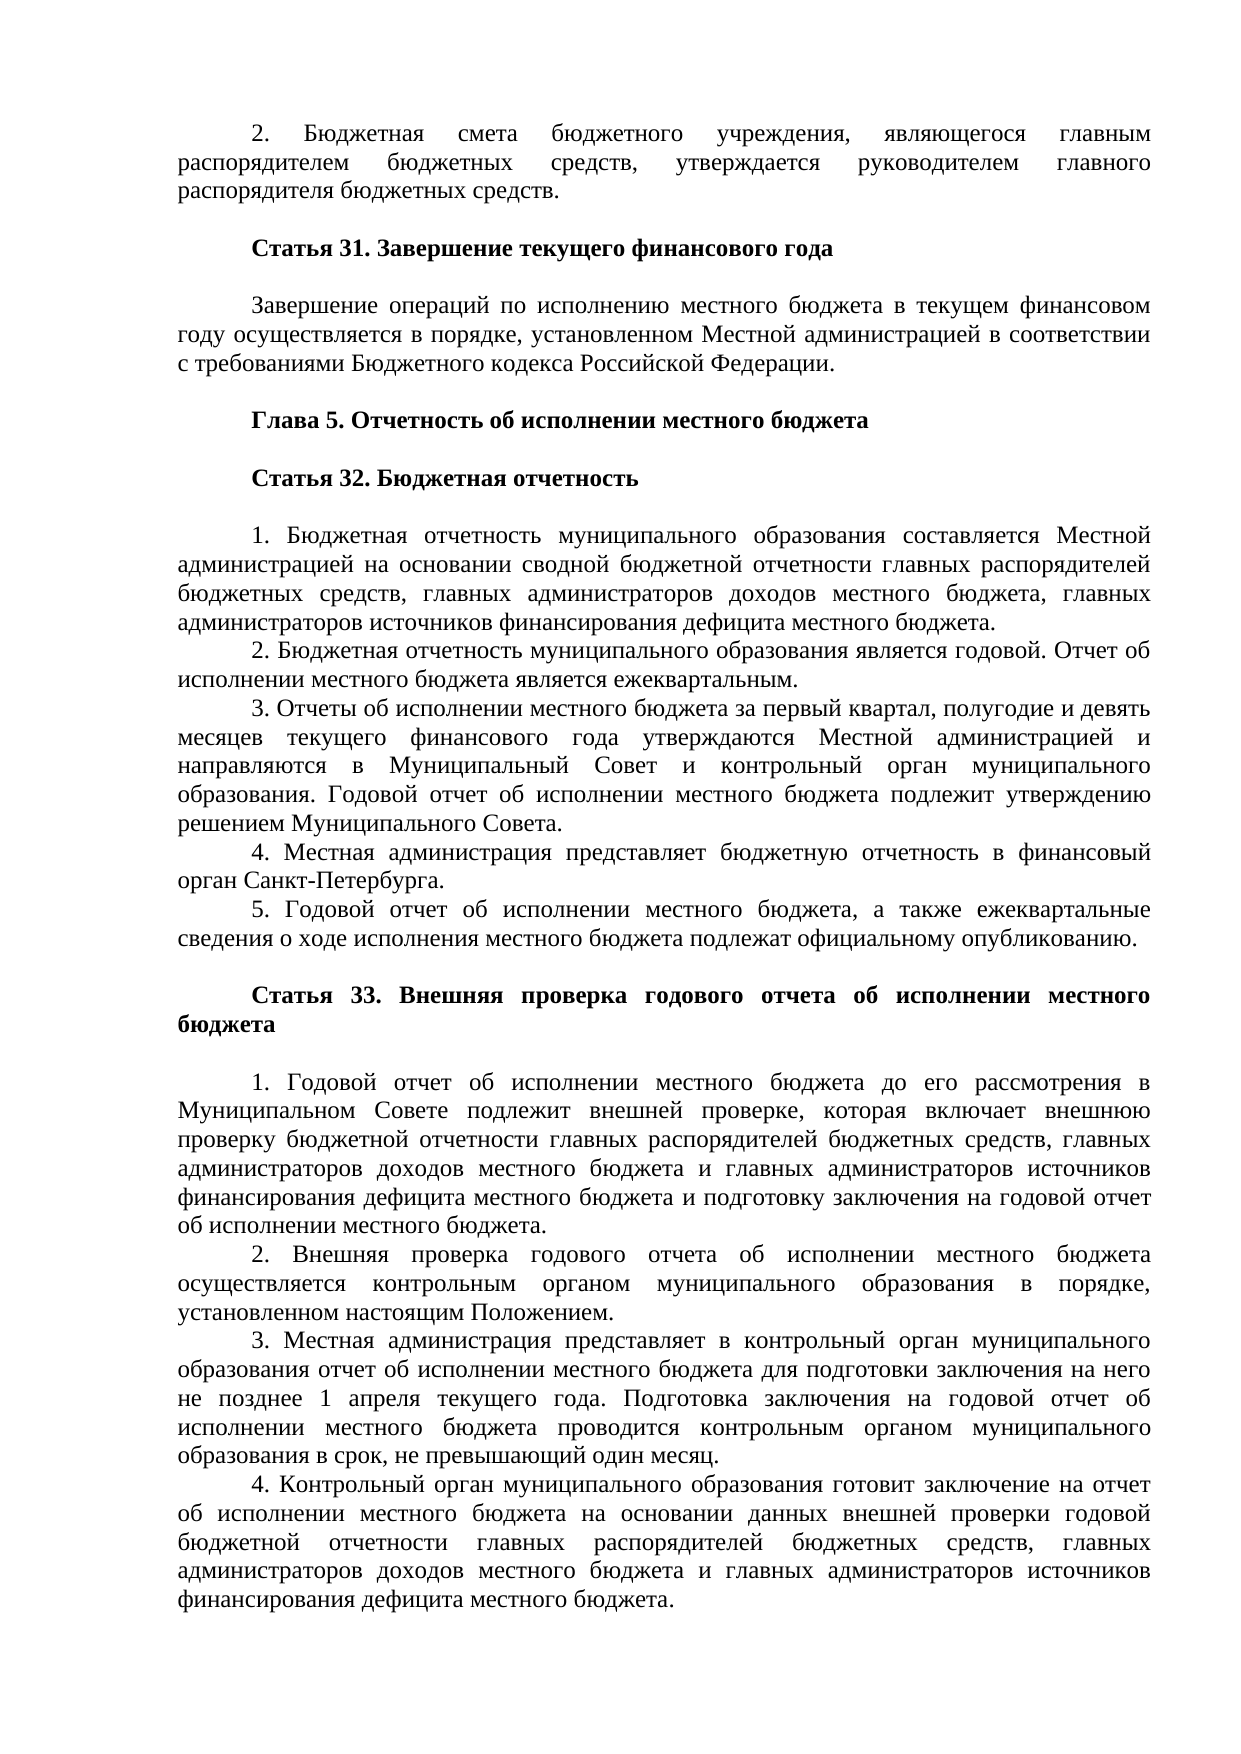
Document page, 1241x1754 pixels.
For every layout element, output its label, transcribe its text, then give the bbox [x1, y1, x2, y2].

text 2. Бюджетная смета бюджетного учреждения, являющегося главным распорядителем бюджетных средств, утверждается руководителем главного распорядителя бюджетных средств. [177, 118, 1152, 204]
text 1. Бюджетная отчетность муниципального образования составляется Местной администрацией на основании сводной бюджетной отчетности главных распорядителей бюджетных средств, главных администраторов доходов местного бюджета, главных администраторов источников финансирования дефицита местного бюджета. [177, 521, 1152, 636]
text Статья 33. Внешняя проверка годового отчета об исполнении местного бюджета [177, 981, 1152, 1038]
subtitle Статья 31. Завершение текущего финансового года [177, 233, 1152, 262]
text 3. Отчеты об исполнении местного бюджета за первый квартал, полугодие и девять месяцев текущего финансового года утверждаются Местной администрацией и направляются в Муниципальный Совет и контрольный орган муниципального образования. Годовой отчет об исполнении местного бюджета подлежит утверждению решением Муниципального Совета. [177, 693, 1152, 837]
text 1. Годовой отчет об исполнении местного бюджета до его рассмотрения в Муниципальном Совете подлежит внешней проверке, которая включает внешнюю проверку бюджетной отчетности главных распорядителей бюджетных средств, главных администраторов доходов местного бюджета и главных администраторов источников финансирования дефицита местного бюджета и подготовку заключения на годовой отчет об исполнении местного бюджета. [177, 1067, 1152, 1239]
text 5. Годовой отчет об исполнении местного бюджета, а также ежеквартальные сведения о ходе исполнения местного бюджета подлежат официальному опубликованию. [177, 894, 1152, 952]
text Завершение операций по исполнению местного бюджета в текущем финансовом году осуществляется в порядке, установленном Местной администрацией в соответствии с требованиями Бюджетного кодекса Российской Федерации. [177, 291, 1152, 377]
text Статья 32. Бюджетная отчетность [177, 463, 1152, 492]
text 3. Местная администрация представляет в контрольный орган муниципального образования отчет об исполнении местного бюджета для подготовки заключения на него не позднее 1 апреля текущего года. Подготовка заключения на годовой отчет об исполнении местного бюджета проводится контрольным органом муниципального образования в срок, не превышающий один месяц. [177, 1326, 1152, 1469]
text 4. Местная администрация представляет бюджетную отчетность в финансовый орган Санкт-Петербурга. [177, 837, 1152, 894]
text 4. Контрольный орган муниципального образования готовит заключение на отчет об исполнении местного бюджета на основании данных внешней проверки годовой бюджетной отчетности главных распорядителей бюджетных средств, главных администраторов доходов местного бюджета и главных администраторов источников финансирования дефицита местного бюджета. [177, 1469, 1152, 1613]
text 2. Бюджетная отчетность муниципального образования является годовой. Отчет об исполнении местного бюджета является ежеквартальным. [177, 636, 1152, 693]
text Глава 5. Отчетность об исполнении местного бюджета [177, 406, 1152, 434]
text 2. Внешняя проверка годового отчета об исполнении местного бюджета осуществляется контрольным органом муниципального образования в порядке, установленном настоящим Положением. [177, 1239, 1152, 1326]
